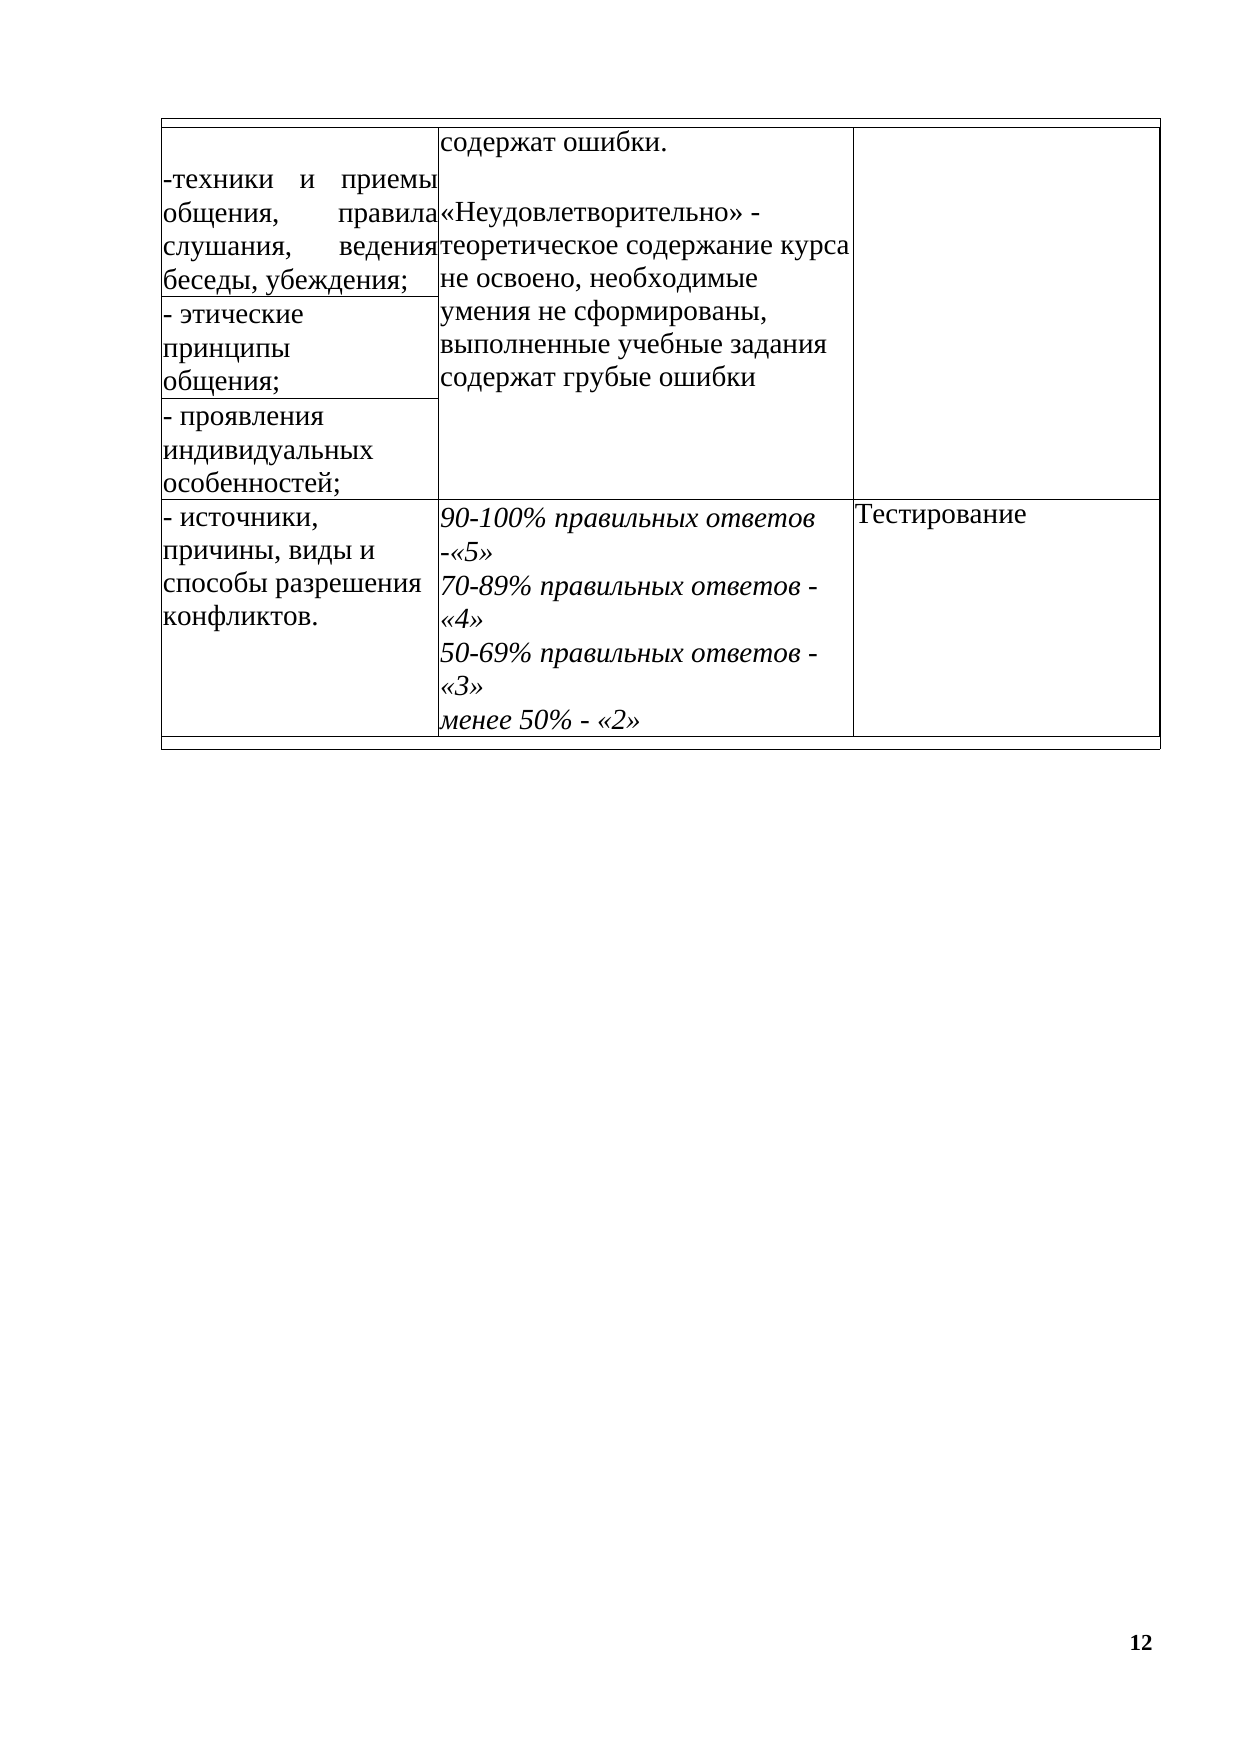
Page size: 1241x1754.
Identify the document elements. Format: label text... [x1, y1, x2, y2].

table_header [854, 128, 1159, 499]
table_header содержат ошибки. «Неудовлетворительно» - теоретическое содержание курса не освоено, необходимые умения не сформированы, выполненные учебные задания содержат грубые ошибки [439, 128, 853, 499]
table_cell Тестирование [854, 500, 1159, 736]
table_cell 90-100% правильных ответов -«5» 70-89% правильных ответов - «4» 50-69% правильных ответов - «3» менее 50% - «2» [439, 500, 853, 736]
table_cell - этические принципы общения; [162, 297, 438, 397]
table_cell - источники, причины, виды и способы разрешения конфликтов. [162, 500, 438, 736]
table_header -техники и приемы общения, правила слушания, ведения беседы, убеждения; [162, 128, 438, 296]
table_cell - проявления индивидуальных особенностей; [162, 399, 438, 499]
